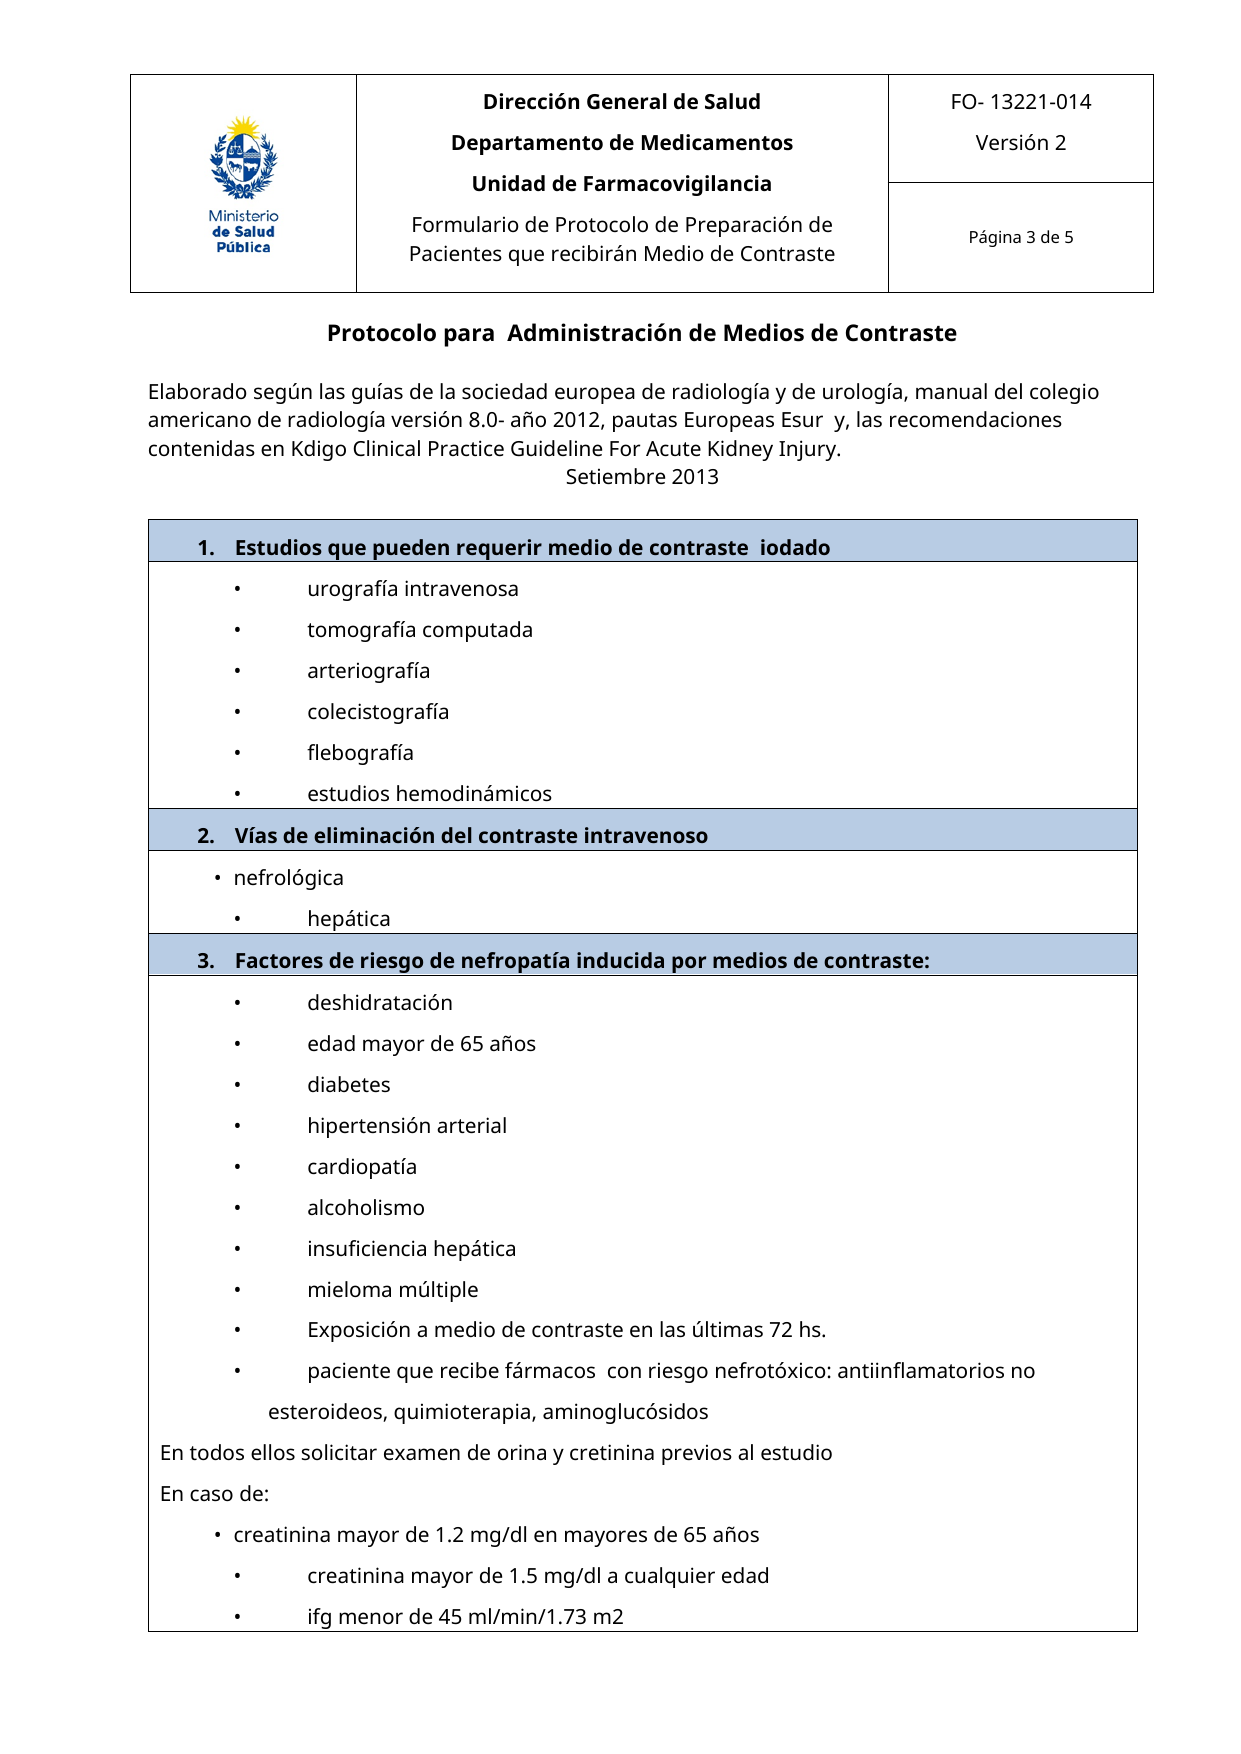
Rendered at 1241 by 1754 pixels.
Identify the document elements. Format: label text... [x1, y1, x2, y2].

table_cell Factores de riesgo de nefropatía inducida por medios de contraste: [149, 934, 1137, 974]
picture [174, 99, 313, 268]
text Elaborado según las guías de la sociedad europea de radiología y de urología, manual del colegio americano de radiología versión 8.0- año 2012, pautas Europeas Esur y, las recomendaciones contenidas en Kdigo Clinical Practice Guideline For Acute Kidney Injury. [148, 377, 1137, 462]
text Según Art. 30 del Decreto 274/2010 sus datos pueden ser utilizados con fines estadísticosProtocolo para Administración de Medios de Contraste [148, 317, 1137, 348]
table_header Estudios que pueden requerir medio de contraste iodado [149, 520, 1137, 561]
table_cell Vías de eliminación del contraste intravenoso [149, 809, 1137, 850]
table_cell • urografía intravenosa • tomografía computada • arteriografía • colecistografía • flebografía • estudios hemodinámicos [149, 562, 1137, 808]
text Setiembre 2013 [148, 462, 1137, 491]
table_cell • nefrológica • hepática [149, 851, 1137, 933]
